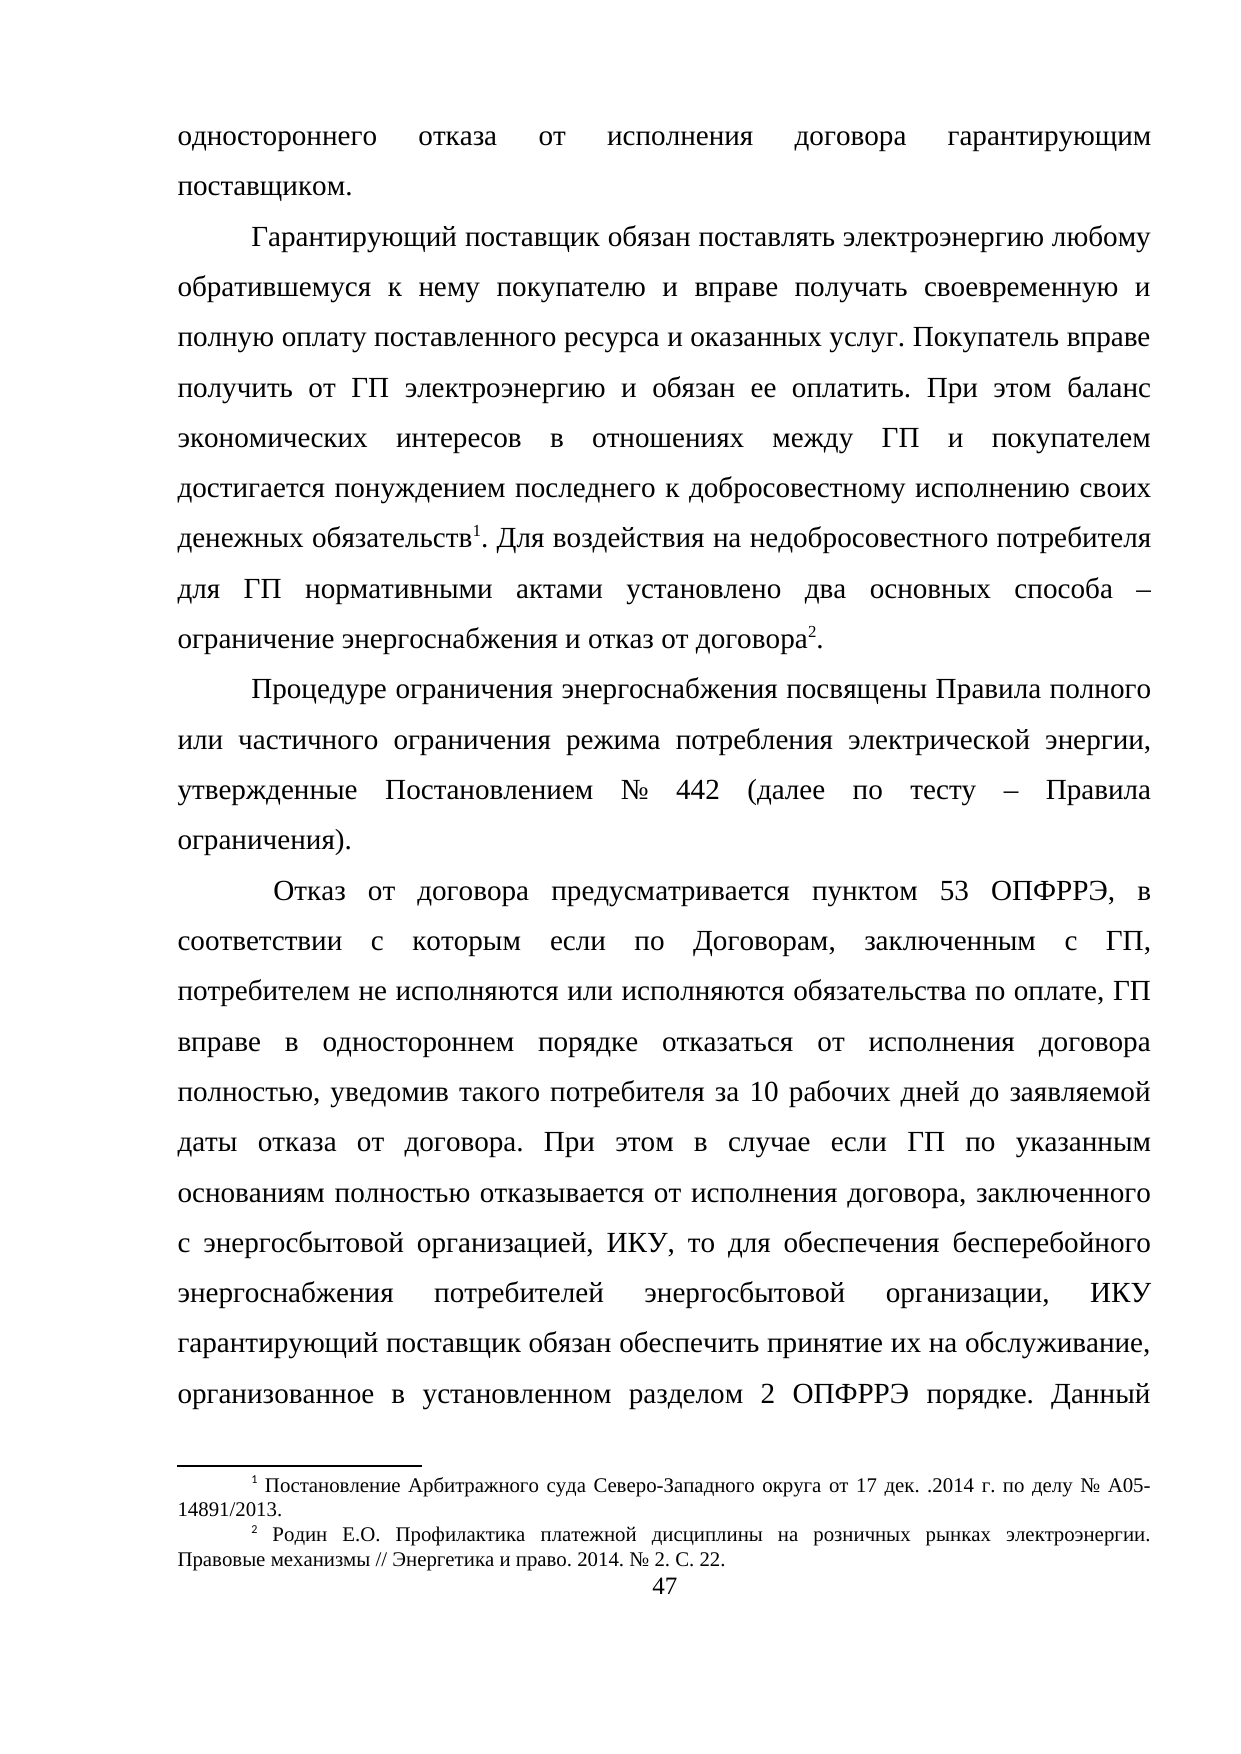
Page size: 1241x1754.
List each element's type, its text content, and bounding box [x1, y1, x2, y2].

text Гарантирующий поставщик обязан поставлять электроэнергию любому обратившемуся к нему покупателю и вправе получать своевременную и полную оплату поставленного ресурса и оказанных услуг. Покупатель вправе получить от ГП электроэнергию и обязан ее оплатить. При этом баланс экономических интересов в отношениях между ГП и покупателем достигается понуждением последнего к добросовестному исполнению своих денежных обязательств. Для воздействия на недобросовестного потребителя для ГП нормативными актами установлено два основных способа – ограничение энергоснабжения и отказ от договора. [177, 219, 1152, 655]
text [177, 873, 1152, 1409]
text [177, 118, 1152, 202]
text Процедуре ограничения энергоснабжения посвящены Правила полного или частичного ограничения режима потребления электрической энергии, утвержденные Постановлением № 442 (далее по тесту – Правила ограничения). [177, 672, 1152, 856]
